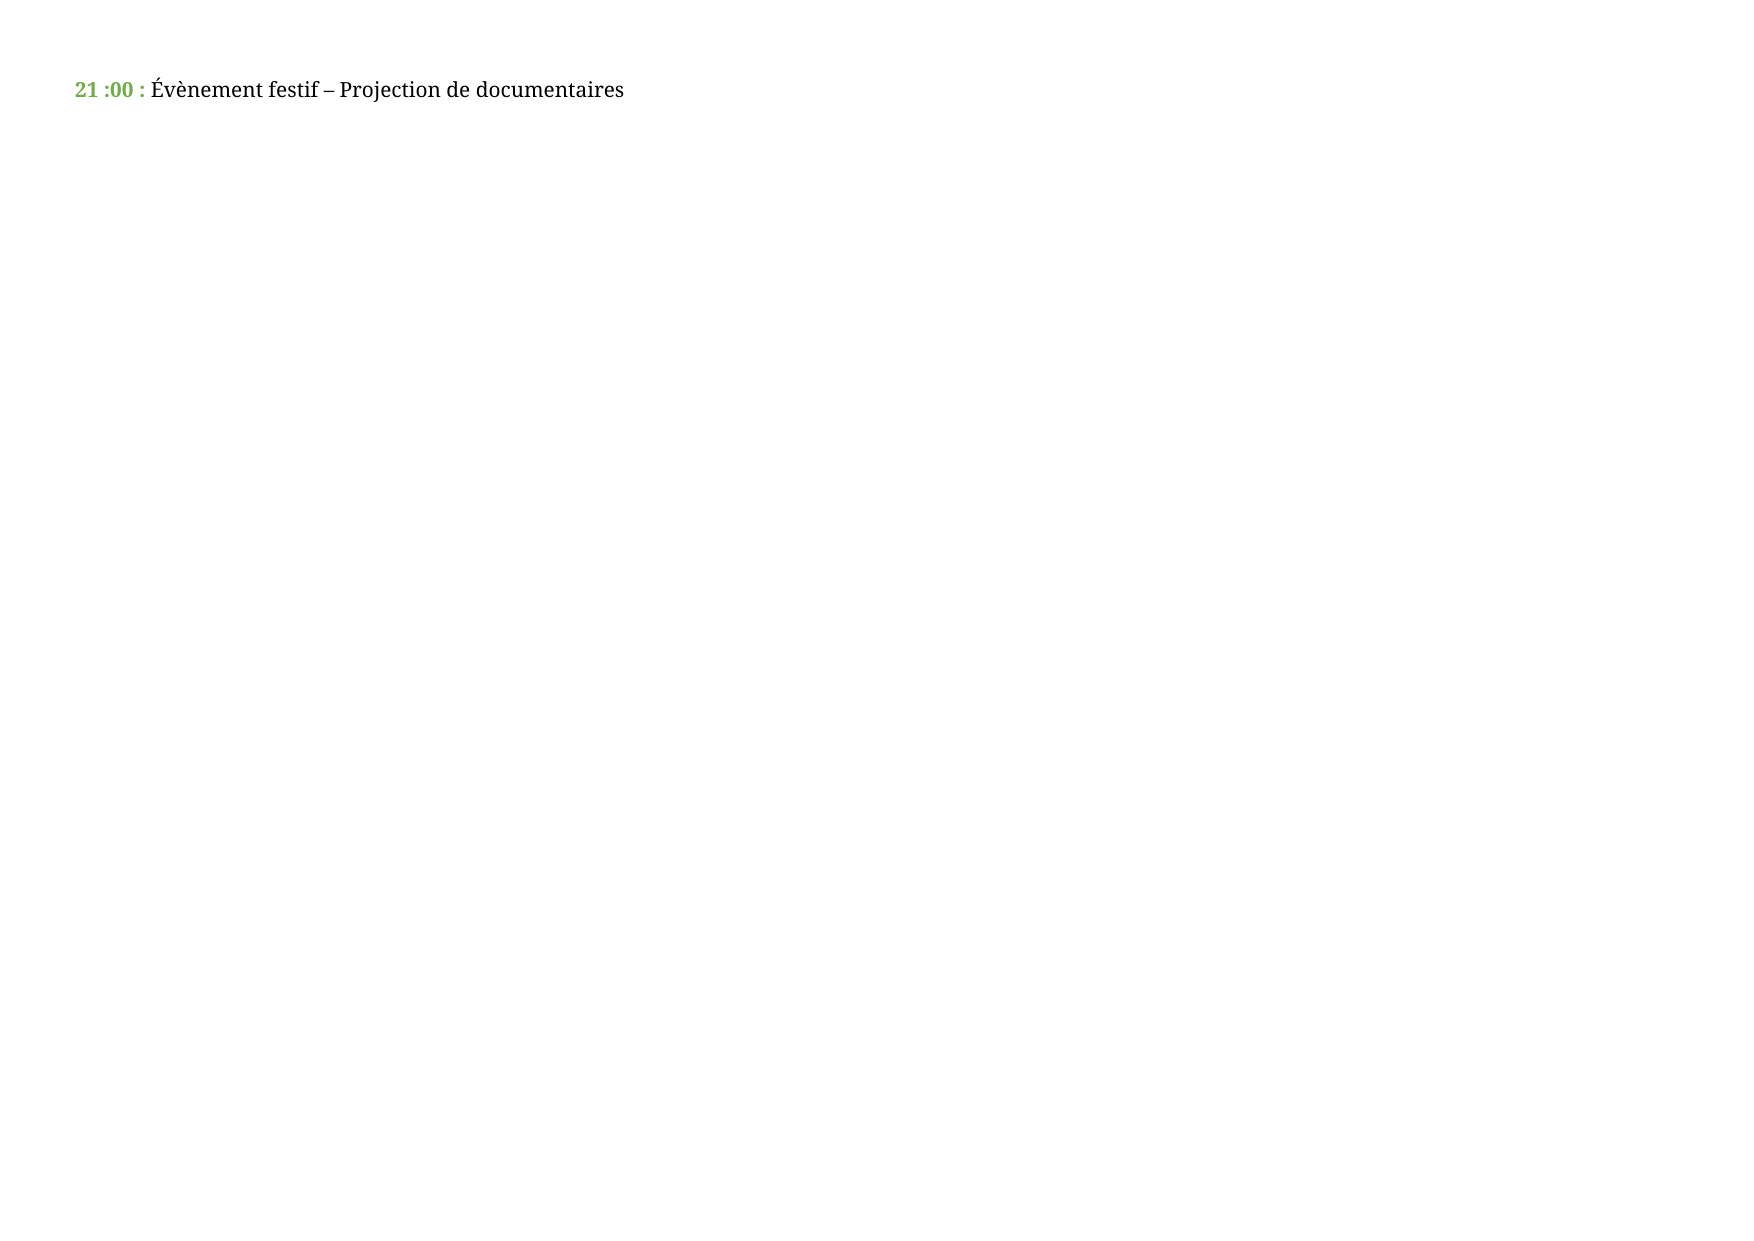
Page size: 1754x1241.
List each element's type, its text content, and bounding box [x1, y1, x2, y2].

text 21 :00 : Évènement festif – Projection de documentaires [75, 75, 840, 103]
